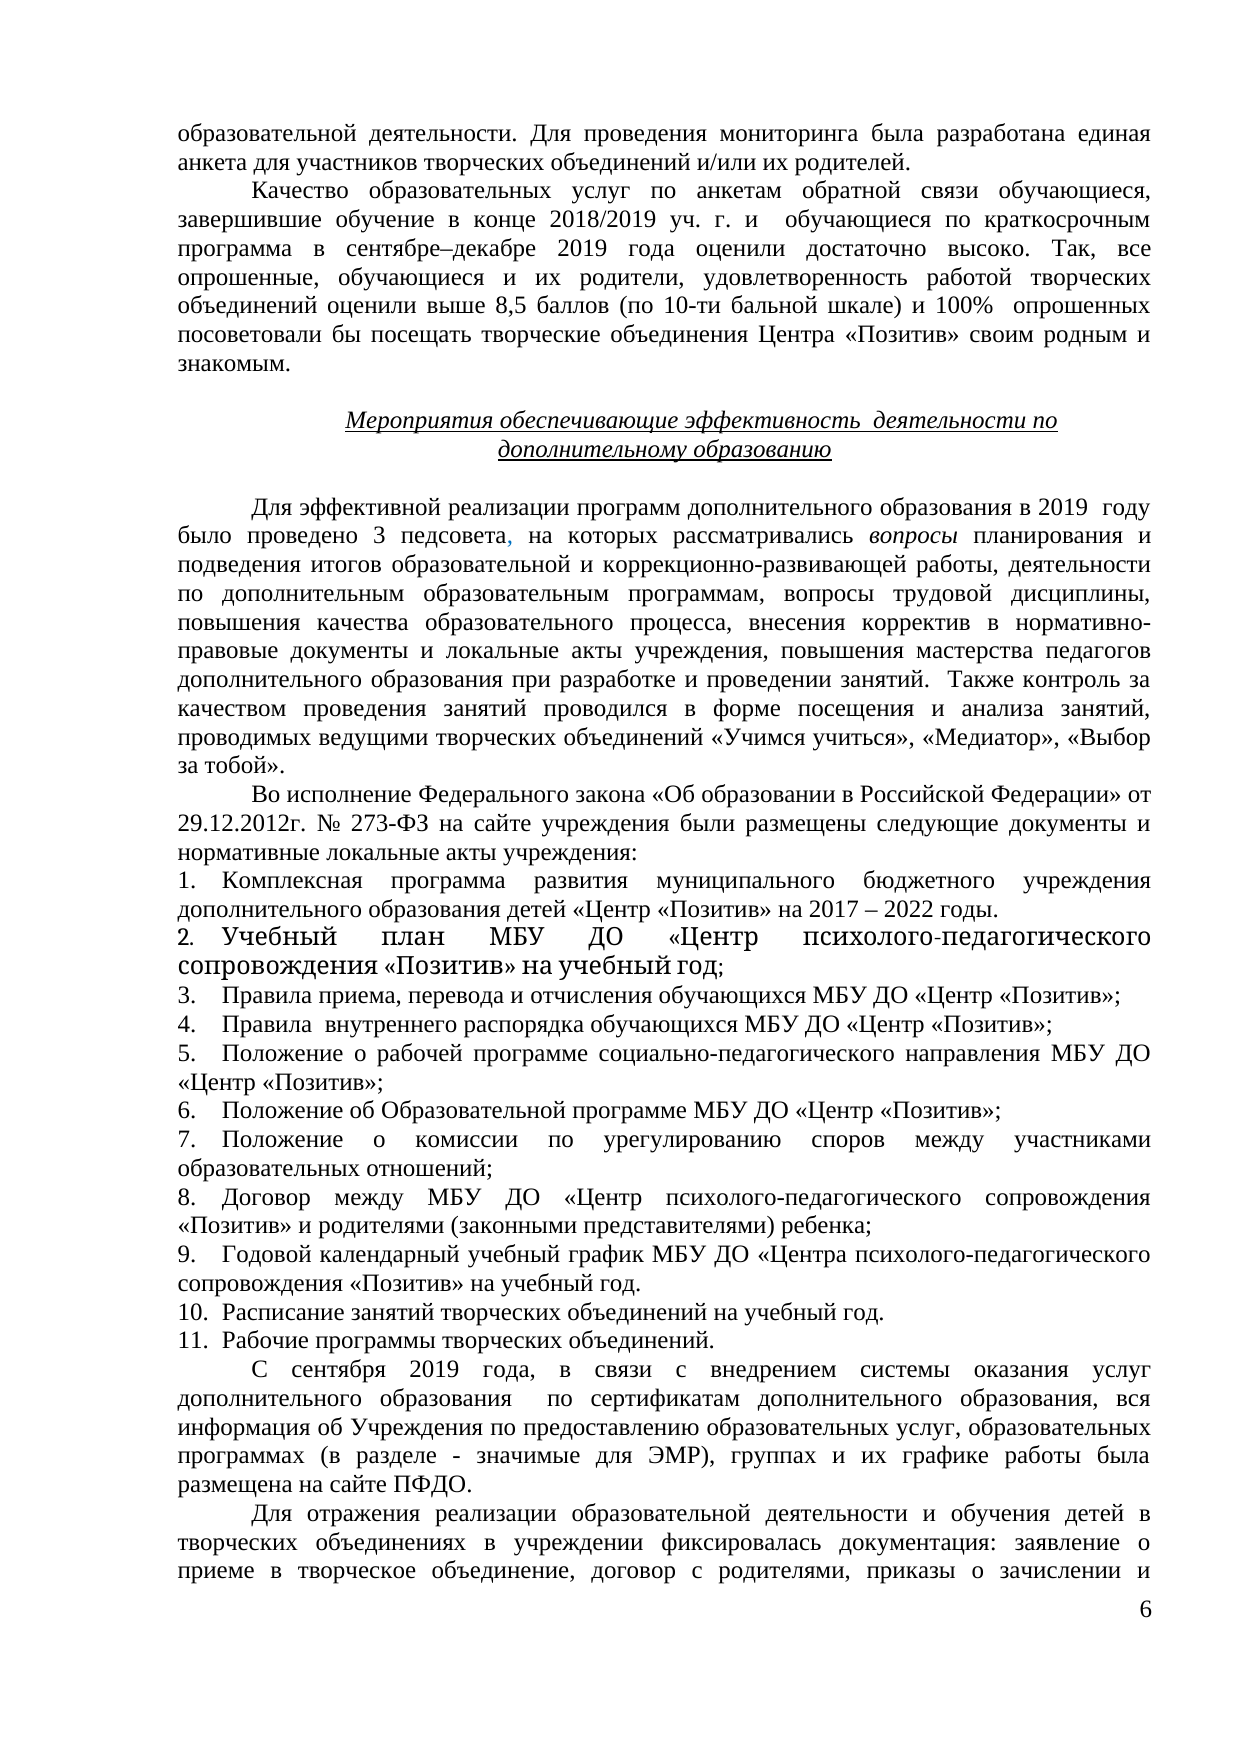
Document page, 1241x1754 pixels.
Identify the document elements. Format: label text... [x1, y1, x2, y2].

text Для эффективной реализации программ дополнительного образования в 2019 году было проведено 3 педсовета, на которых рассматривались вопросы планирования и подведения итогов образовательной и коррекционно-развивающей работы, деятельности по дополнительным образовательным программам, вопросы трудовой дисциплины, повышения качества образовательного процесса, внесения корректив в нормативно-правовые документы и локальные акты учреждения, повышения мастерства педагогов дополнительного образования при разработке и проведении занятий. Также контроль за качеством проведения занятий проводился в форме посещения и анализа занятий, проводимых ведущими творческих объединений «Учимся учиться», «Медиатор», «Выбор за тобой». [177, 492, 1152, 779]
list Рабочие программы творческих объединений. [177, 1326, 1152, 1354]
list Договор между МБУ ДО «Центр психолого-педагогического сопровождения «Позитив» и родителями (законными представителями) ребенка; [177, 1182, 1152, 1239]
list Положение о рабочей программе социально-педагогического направления МБУ ДО «Центр «Позитив»; [177, 1038, 1152, 1096]
list Правила внутреннего распорядка обучающихся МБУ ДО «Центр «Позитив»; [177, 1009, 1152, 1038]
text С сентября 2019 года, в связи с внедрением системы оказания услуг дополнительного образования по сертификатам дополнительного образования, вся информация об Учреждения по предоставлению образовательных услуг, образовательных программах (в разделе - значимые для ЭМР), группах и их графике работы была размещена на сайте ПФДО. [177, 1354, 1152, 1498]
subtitle Учебный план МБУ ДО «Центр психолого-педагогического сопровождения «Позитив» на учебный год; [177, 923, 1152, 981]
text Мероприятия обеспечивающие эффективность деятельности по дополнительному образованию [177, 406, 1152, 463]
list Комплексная программа развития муниципального бюджетного учреждения дополнительного образования детей «Центр «Позитив» на 2017 – 2022 годы. [177, 866, 1152, 923]
list Правила приема, перевода и отчисления обучающихся МБУ ДО «Центр «Позитив»; [177, 981, 1152, 1009]
list Положение об Образовательной программе МБУ ДО «Центр «Позитив»; [177, 1096, 1152, 1124]
list Годовой календарный учебный график МБУ ДО «Центра психолого-педагогического сопровождения «Позитив» на учебный год. [177, 1239, 1152, 1297]
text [177, 118, 1152, 176]
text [177, 1498, 1152, 1584]
text Качество образовательных услуг по анкетам обратной связи обучающиеся, завершившие обучение в конце 2018/2019 уч. г. и обучающиеся по краткосрочным программа в сентябре–декабре 2019 года оценили достаточно высоко. Так, все опрошенные, обучающиеся и их родители, удовлетворенность работой творческих объединений оценили выше 8,5 баллов (по 10-ти бальной шкале) и 100% опрошенных посоветовали бы посещать творческие объединения Центра «Позитив» своим родным и знакомым. [177, 176, 1152, 377]
list Положение о комиссии по урегулированию споров между участниками образовательных отношений; [177, 1124, 1152, 1182]
list Расписание занятий творческих объединений на учебный год. [177, 1297, 1152, 1326]
text Во исполнение Федерального закона «Об образовании в Российской Федерации» от 29.12.2012г. № 273-ФЗ на сайте учреждения были размещены следующие документы и нормативные локальные акты учреждения: [177, 779, 1152, 866]
